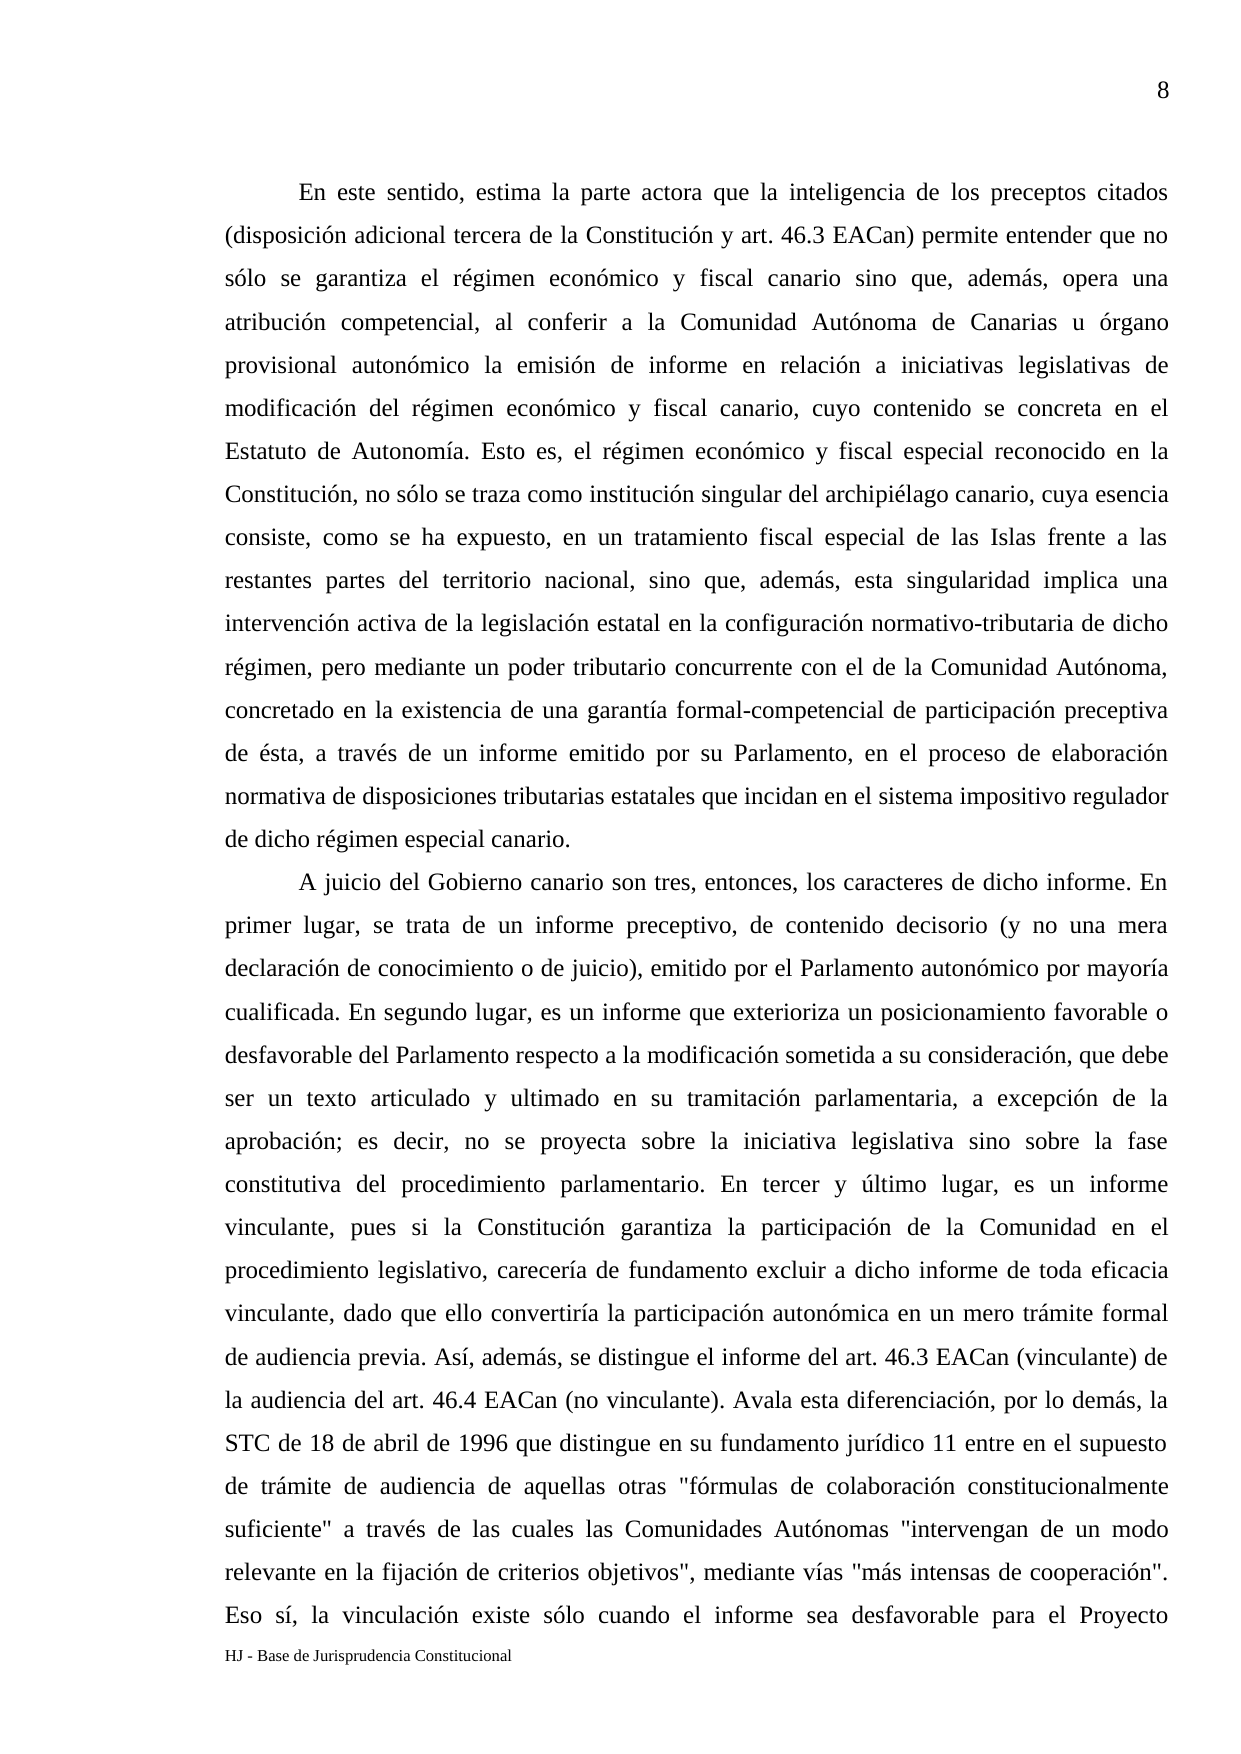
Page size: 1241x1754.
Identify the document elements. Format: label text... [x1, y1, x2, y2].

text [224, 867, 1169, 1629]
text En este sentido, estima la parte actora que la inteligencia de los preceptos citados (disposición adicional tercera de la Constitución y art. 46.3 EACan) permite entender que no sólo se garantiza el régimen económico y fiscal canario sino que, además, opera una atribución competencial, al conferir a la Comunidad Autónoma de Canarias u órgano provisional autonómico la emisión de informe en relación a iniciativas legislativas de modificación del régimen económico y fiscal canario, cuyo contenido se concreta en el Estatuto de Autonomía. Esto es, el régimen económico y fiscal especial reconocido en la Constitución, no sólo se traza como institución singular del archipiélago canario, cuya esencia consiste, como se ha expuesto, en un tratamiento fiscal especial de las Islas frente a las restantes partes del territorio nacional, sino que, además, esta singularidad implica una intervención activa de la legislación estatal en la configuración normativo-tributaria de dicho régimen, pero mediante un poder tributario concurrente con el de la Comunidad Autónoma, concretado en la existencia de una garantía formal-competencial de participación preceptiva de ésta, a través de un informe emitido por su Parlamento, en el proceso de elaboración normativa de disposiciones tributarias estatales que incidan en el sistema impositivo regulador de dicho régimen especial canario. [224, 177, 1169, 853]
